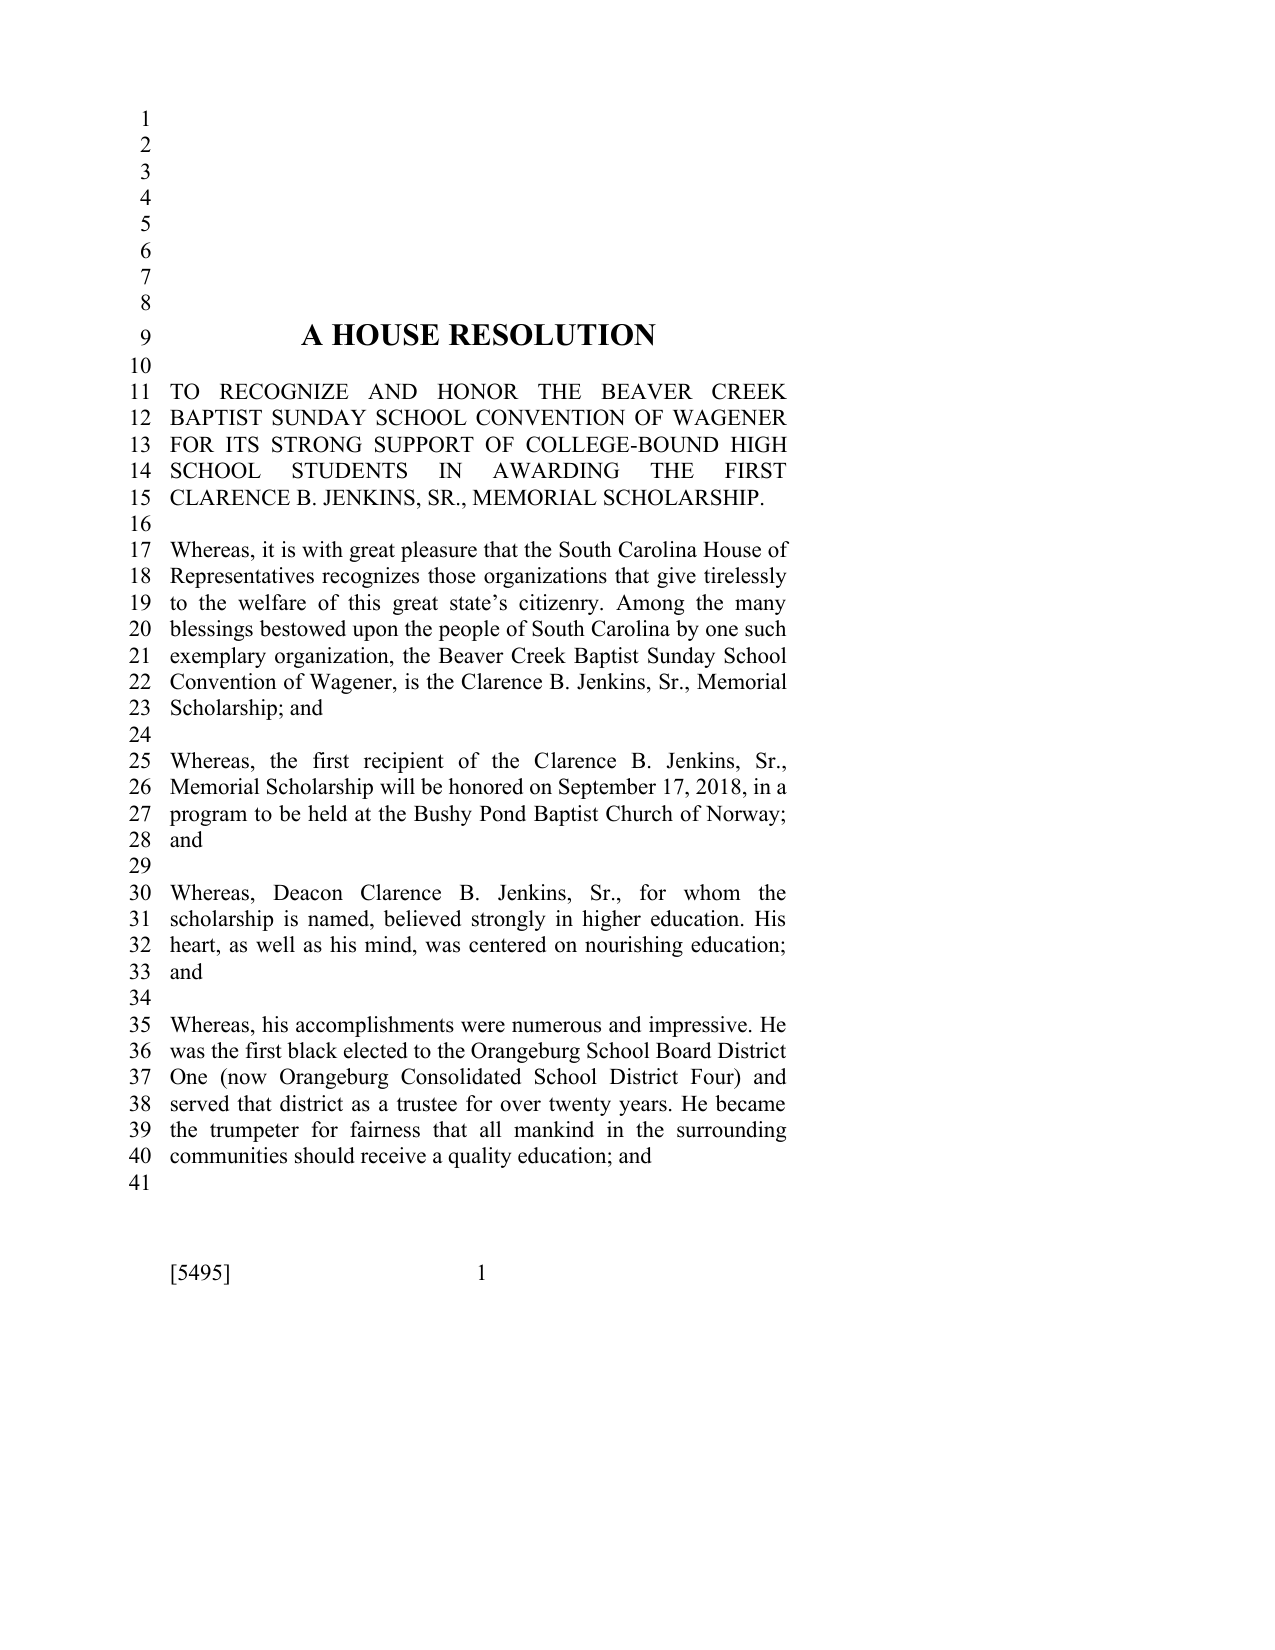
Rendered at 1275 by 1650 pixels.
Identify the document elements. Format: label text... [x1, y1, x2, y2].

text Whereas, it is with great pleasure that the South Carolina House of Representatives recognizes those organizations that give tirelessly to the welfare of this great state’s citizenry. Among the many blessings bestowed upon the people of South Carolina by one such exemplary organization, the Beaver Creek Baptist Sunday School Convention of Wagener, is the Clarence B. Jenkins, Sr., Memorial Scholarship; and [169, 536, 787, 721]
text TO RECOGNIZE AND HONOR THE BEAVER CREEK BAPTIST SUNDAY SCHOOL CONVENTION OF WAGENER FOR ITS STRONG SUPPORT OF COLLEGE-BOUND HIGH SCHOOL STUDENTS IN AWARDING THE FIRST CLARENCE B. JENKINS, SR., MEMORIAL SCHOLARSHIP. [169, 378, 787, 510]
text Whereas, Deacon Clarence B. Jenkins, Sr., for whom the scholarship is named, believed strongly in higher education. His heart, as well as his mind, was centered on nourishing education; and [169, 879, 787, 984]
text A HOUSE RESOLUTION [169, 316, 787, 352]
text Whereas, his accomplishments were numerous and impressive. He was the first black elected to the Orangeburg School Board District One (now Orangeburg Consolidated School District Four) and served that district as a trustee for over twenty years. He became the trumpeter for fairness that all mankind in the surrounding communities should receive a quality education; and [169, 1011, 787, 1169]
text Whereas, the first recipient of the Clarence B. Jenkins, Sr., Memorial Scholarship will be honored on September 17, 2018, in a program to be held at the Bushy Pond Baptist Church of Norway; and [169, 747, 787, 852]
